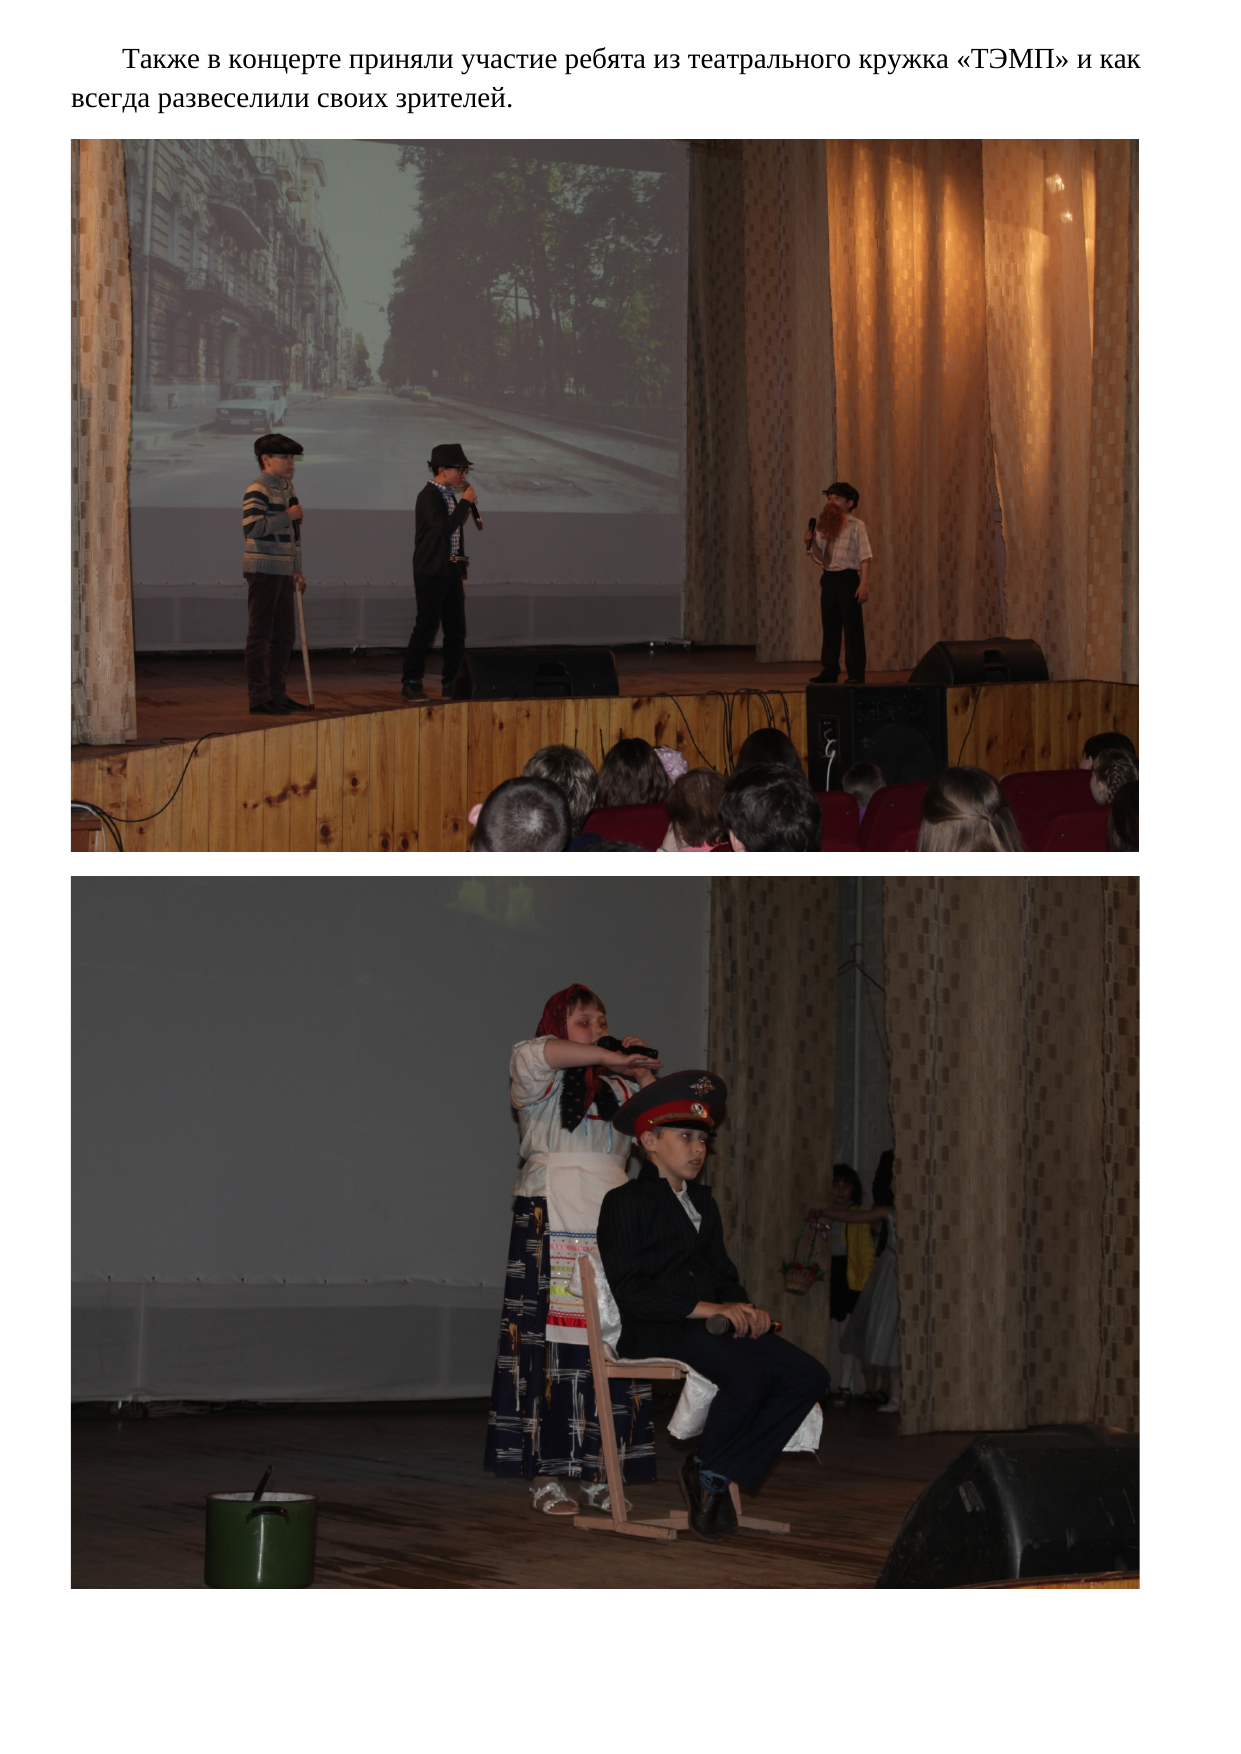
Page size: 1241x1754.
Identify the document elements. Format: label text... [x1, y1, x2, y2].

picture [70, 139, 1139, 852]
picture [70, 876, 1140, 1589]
text Также в концерте приняли участие ребята из театрального кружка «ТЭМП» и как всегда развеселили своих зрителей. [71, 41, 1199, 113]
